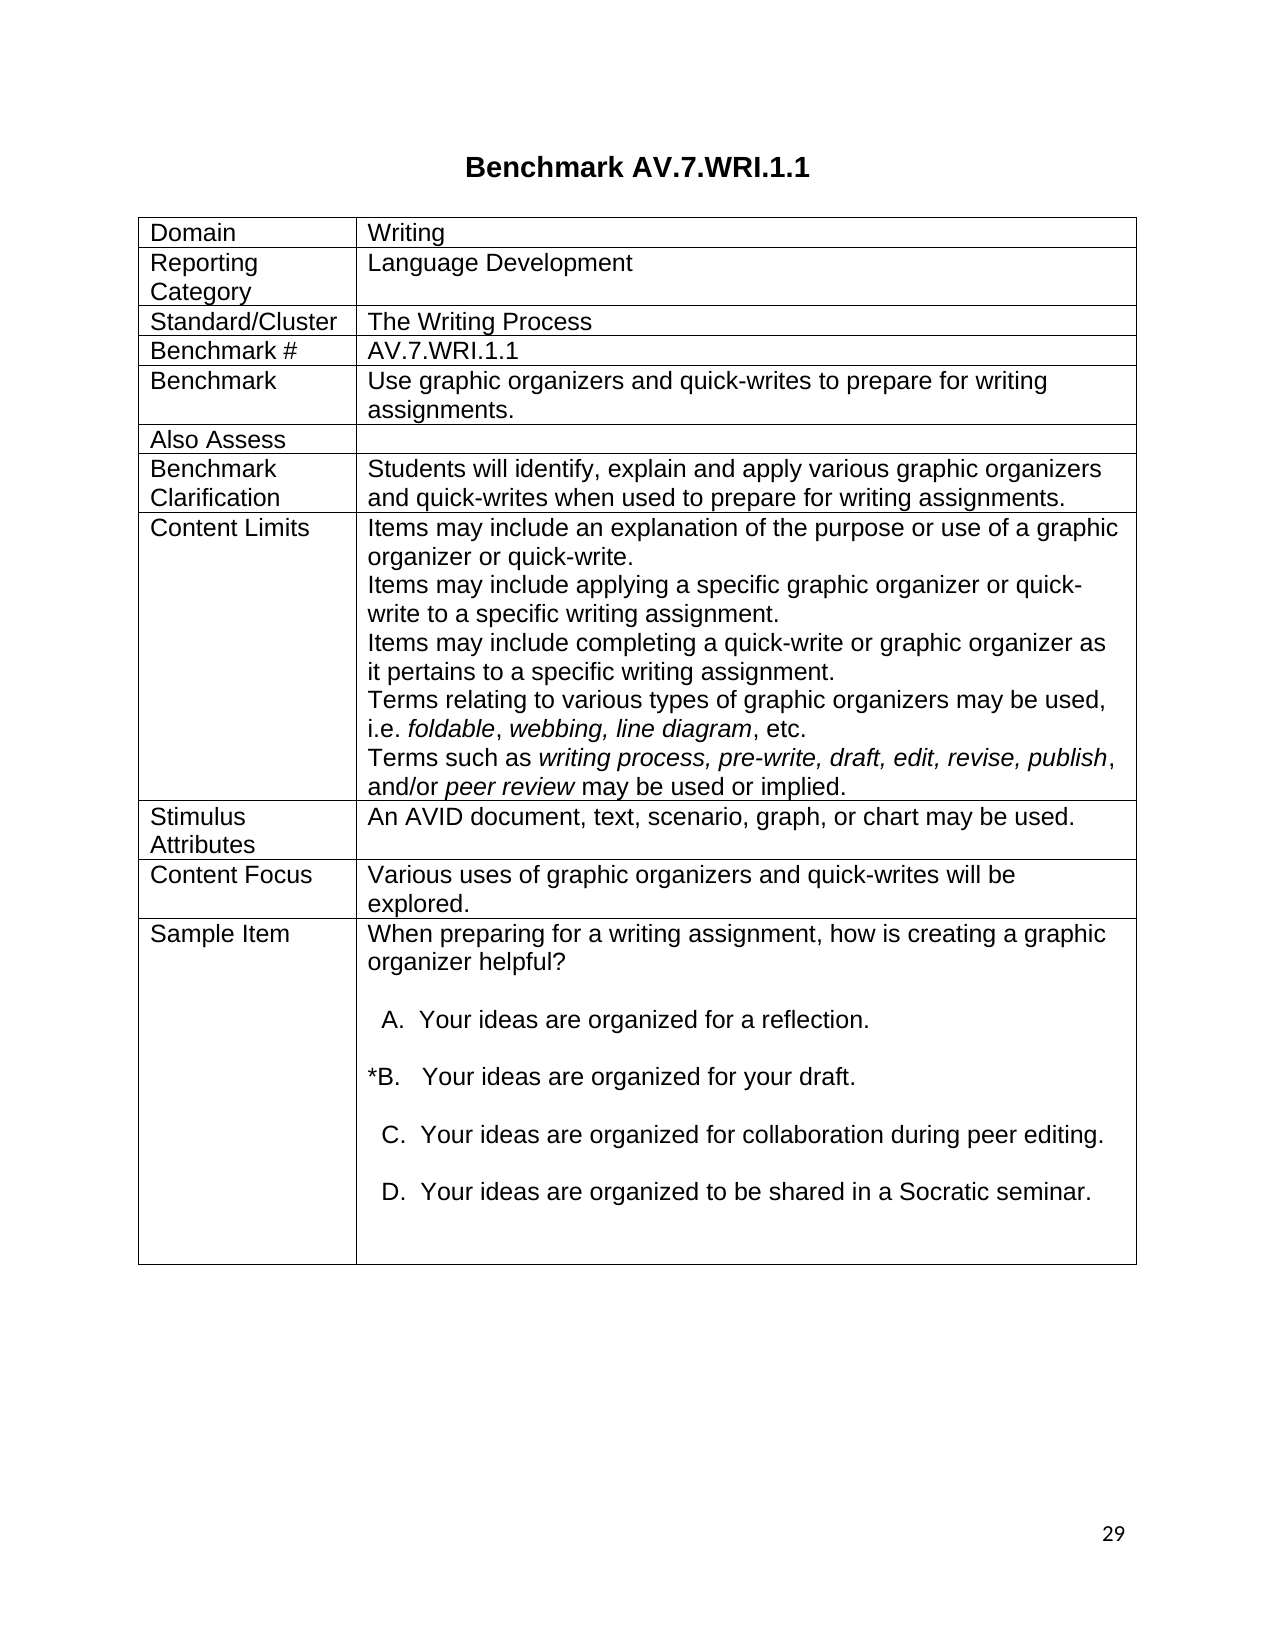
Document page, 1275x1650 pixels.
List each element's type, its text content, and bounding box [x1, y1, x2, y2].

table_cell When preparing for a writing assignment, how is creating a graphic organizer helpful? A. Your ideas are organized for a reflection. *B. Your ideas are organized for your draft. C. Your ideas are organized for collaboration during peer editing. D. Your ideas are organized to be shared in a Socratic seminar. [357, 919, 1136, 1263]
table_header Writing [357, 218, 1136, 247]
table_cell Benchmark # [139, 336, 356, 365]
table_cell Sample Item [139, 919, 356, 1263]
table_cell Use graphic organizers and quick-writes to prepare for writing assignments. [357, 366, 1136, 423]
table_cell Content Focus [139, 860, 356, 917]
table_cell Benchmark [139, 366, 356, 423]
table_cell Benchmark Clarification [139, 454, 356, 512]
table_cell [357, 425, 1136, 453]
table_cell Students will identify, explain and apply various graphic organizers and quick-writes when used to prepare for writing assignments. [357, 454, 1136, 512]
table_cell Stimulus Attributes [139, 801, 356, 859]
table_cell AV.7.WRI.1.1 [357, 336, 1136, 365]
table_cell The Writing Process [357, 306, 1136, 335]
table_cell Items may include an explanation of the purpose or use of a graphic organizer or quick-write. Items may include applying a specific graphic organizer or quick-write to a specific writing assignment. Items may include completing a quick-write or graphic organizer as it pertains to a specific writing assignment. Terms relating to various types of graphic organizers may be used, i.e. foldable, webbing, line diagram, etc. Terms such as writing process, pre-write, draft, edit, revise, publish, and/or peer review may be used or implied. [357, 513, 1136, 800]
text Benchmark AV.7.WRI.1.1 [150, 150, 1125, 183]
table_cell An AVID document, text, scenario, graph, or chart may be used. [357, 801, 1136, 859]
table_header Domain [139, 218, 356, 247]
table_cell Content Limits [139, 513, 356, 800]
table_cell Various uses of graphic organizers and quick-writes will be explored. [357, 860, 1136, 917]
table_cell Standard/Cluster [139, 306, 356, 335]
table_cell Reporting Category [139, 248, 356, 305]
table_cell Also Assess [139, 425, 356, 453]
table_cell Language Development [357, 248, 1136, 305]
